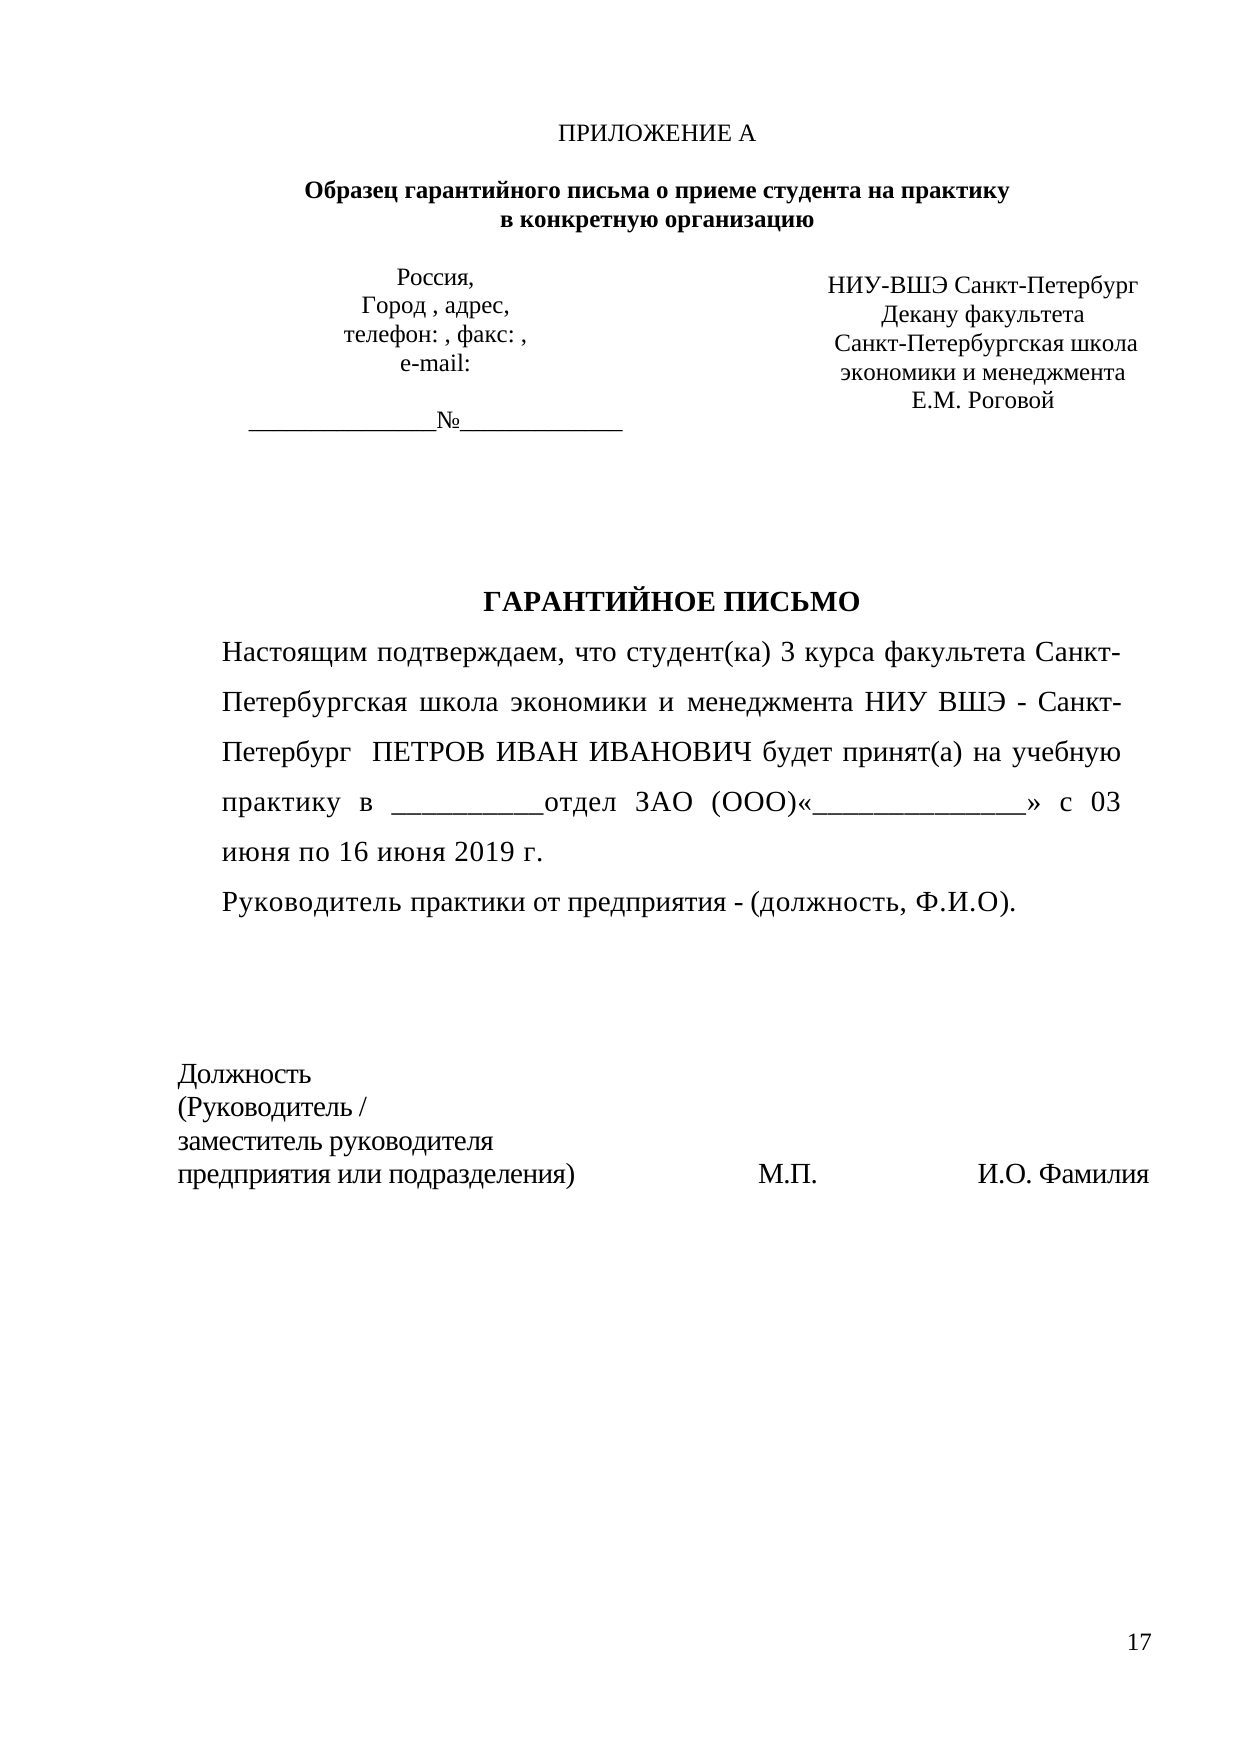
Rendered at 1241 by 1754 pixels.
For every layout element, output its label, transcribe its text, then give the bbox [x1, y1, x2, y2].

table_header Россия, Город , адрес, телефон: , факс: , e-mail: _______________№_____________ [184, 262, 687, 434]
text (Руководитель / [177, 1089, 1152, 1123]
text Приложение А [162, 118, 1152, 147]
text Образец гарантийного письма о приеме студента на практику [162, 176, 1152, 204]
text предприятия или подразделения) М.П. И.О. Фамилия [177, 1157, 1152, 1190]
text заместитель руководителя [177, 1123, 1152, 1157]
text Должность [177, 1056, 1152, 1089]
text Настоящим подтверждаем, что студент(ка) 3 курса факультета Санкт-Петербургская школа экономики и менеджмента НИУ ВШЭ - Санкт-Петербург ПЕТРОВ ИВАН ИВАНОВИЧ будет принят(а) на учебную практику в __________отдел ЗАО (ООО)«______________» с 03 июня по 16 июня 2019 г. [222, 622, 1122, 872]
text ГАРАНТИЙНОЕ ПИСЬМО [222, 572, 1122, 622]
text в конкретную организацию [162, 204, 1152, 233]
text Руководитель практики от предприятия - (должность, Ф.И.О). [222, 872, 1122, 922]
